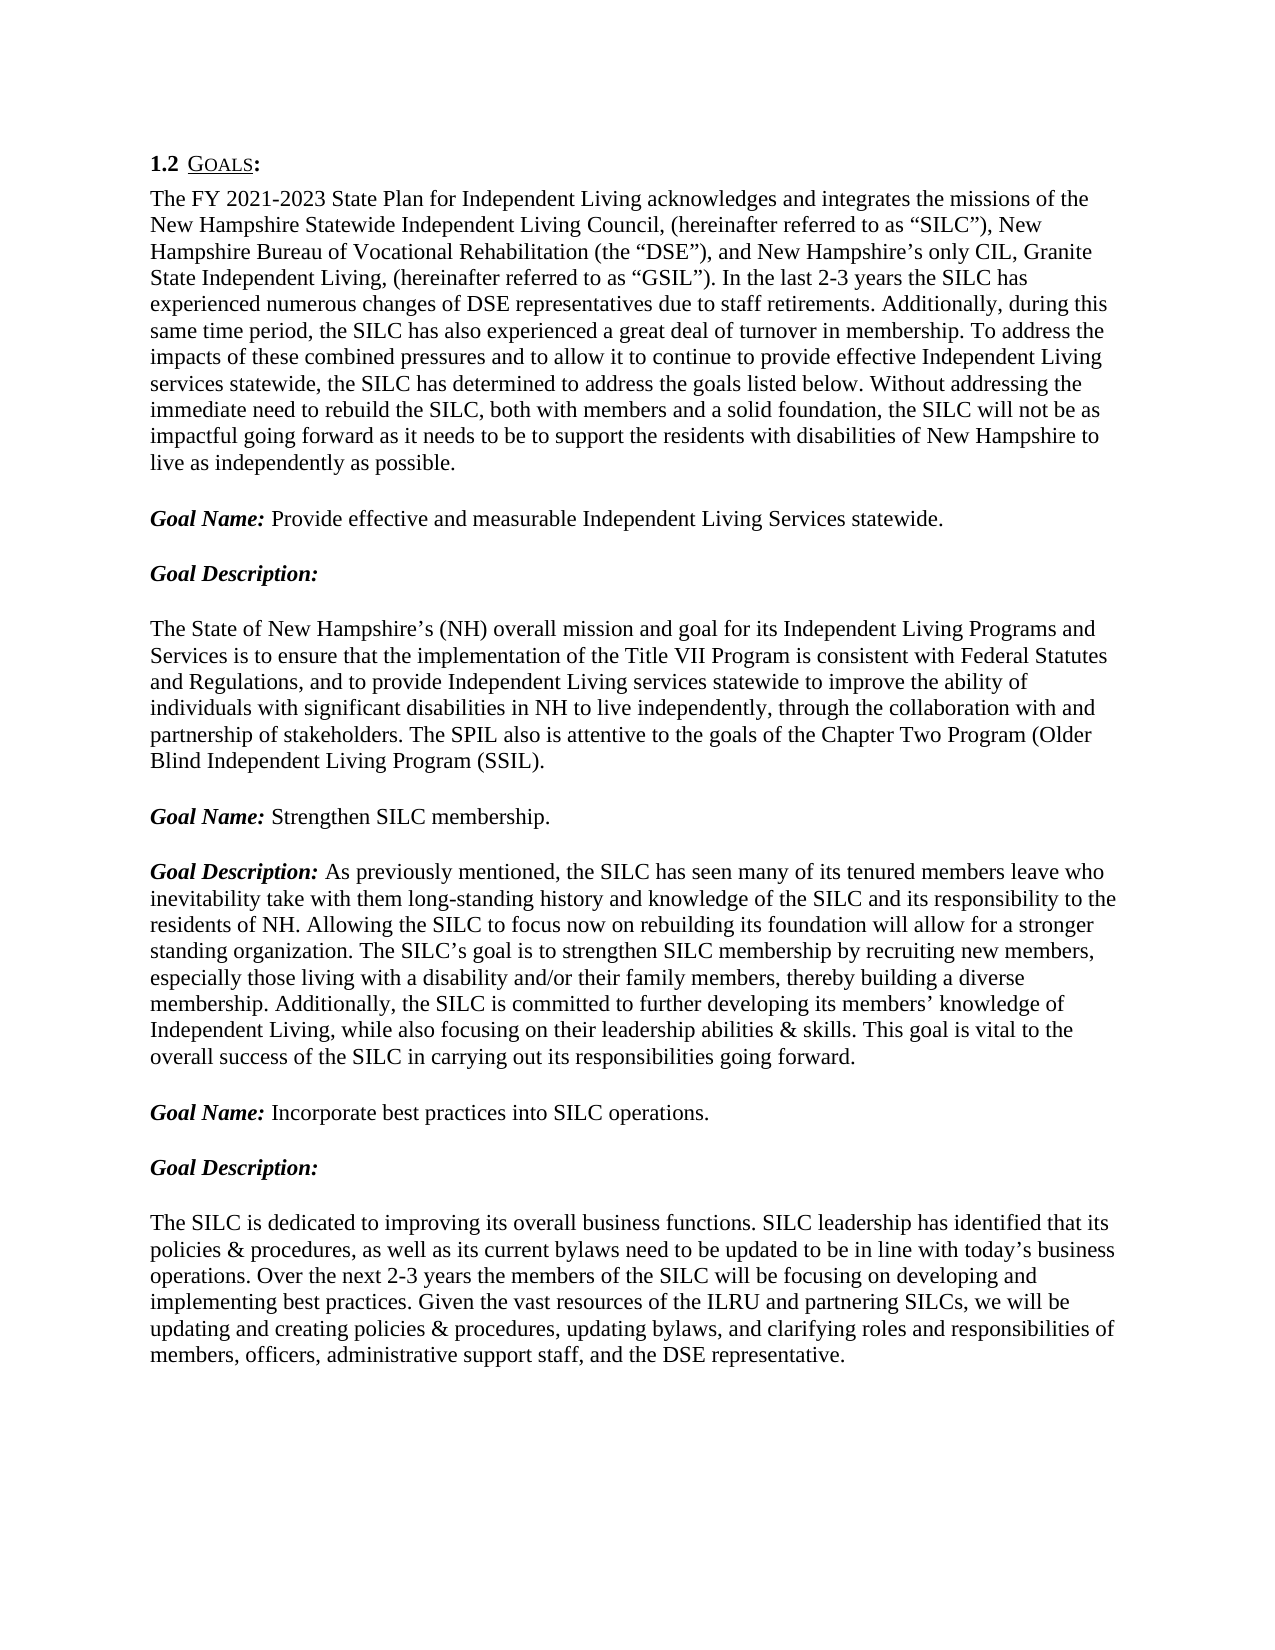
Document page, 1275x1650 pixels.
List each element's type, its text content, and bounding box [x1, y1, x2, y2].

list GOALS: [150, 150, 1242, 176]
text The FY 2021-2023 State Plan for Independent Living acknowledges and integrates the missions of the New Hampshire Statewide Independent Living Council, (hereinafter referred to as “SILC”), New Hampshire Bureau of Vocational Rehabilitation (the “DSE”), and New Hampshire’s only CIL, Granite State Independent Living, (hereinafter referred to as “GSIL”). In the last 2-3 years the SILC has experienced numerous changes of DSE representatives due to staff retirements. Additionally, during this same time period, the SILC has also experienced a great deal of turnover in membership. To address the impacts of these combined pressures and to allow it to continue to provide effective Independent Living services statewide, the SILC has determined to address the goals listed below. Without addressing the immediate need to rebuild the SILC, both with members and a solid foundation, the SILC will not be as impactful going forward as it needs to be to support the residents with disabilities of New Hampshire to live as independently as possible. [150, 185, 1111, 475]
text Goal Description: As previously mentioned, the SILC has seen many of its tenured members leave who inevitability take with them long-standing history and knowledge of the SILC and its responsibility to the residents of NH. Allowing the SILC to focus now on rebuilding its foundation will allow for a stronger standing organization. The SILC’s goal is to strengthen SILC membership by recruiting new members, especially those living with a disability and/or their family members, thereby building a diverse membership. Additionally, the SILC is committed to further developing its members’ knowledge of Independent Living, while also focusing on their leadership abilities & skills. This goal is vital to the overall success of the SILC in carrying out its responsibilities going forward. [150, 858, 1119, 1069]
text Goal Description: [150, 1154, 1242, 1180]
text The State of New Hampshire’s (NH) overall mission and goal for its Independent Living Programs and Services is to ensure that the implementation of the Title VII Program is consistent with Federal Statutes and Regulations, and to provide Independent Living services statewide to improve the ability of individuals with significant disabilities in NH to live independently, through the collaboration with and partnership of stakeholders. The SPIL also is attentive to the goals of the Chapter Two Program (Older Blind Independent Living Program (SSIL). [150, 615, 1111, 773]
text Goal Name: Incorporate best practices into SILC operations. [150, 1098, 1242, 1125]
text Goal Description: [150, 560, 1242, 586]
text Goal Name: Provide effective and measurable Independent Living Services statewide. [150, 505, 1242, 531]
text The SILC is dedicated to improving its overall business functions. SILC leadership has identified that its policies & procedures, as well as its current bylaws need to be updated to be in line with today’s business operations. Over the next 2-3 years the members of the SILC will be focusing on developing and implementing best practices. Given the vast resources of the ILRU and partnering SILCs, we will be updating and creating policies & procedures, updating bylaws, and clarifying roles and responsibilities of members, officers, administrative support staff, and the DSE representative. [150, 1209, 1118, 1367]
text Goal Name: Strengthen SILC membership. [150, 803, 1242, 829]
